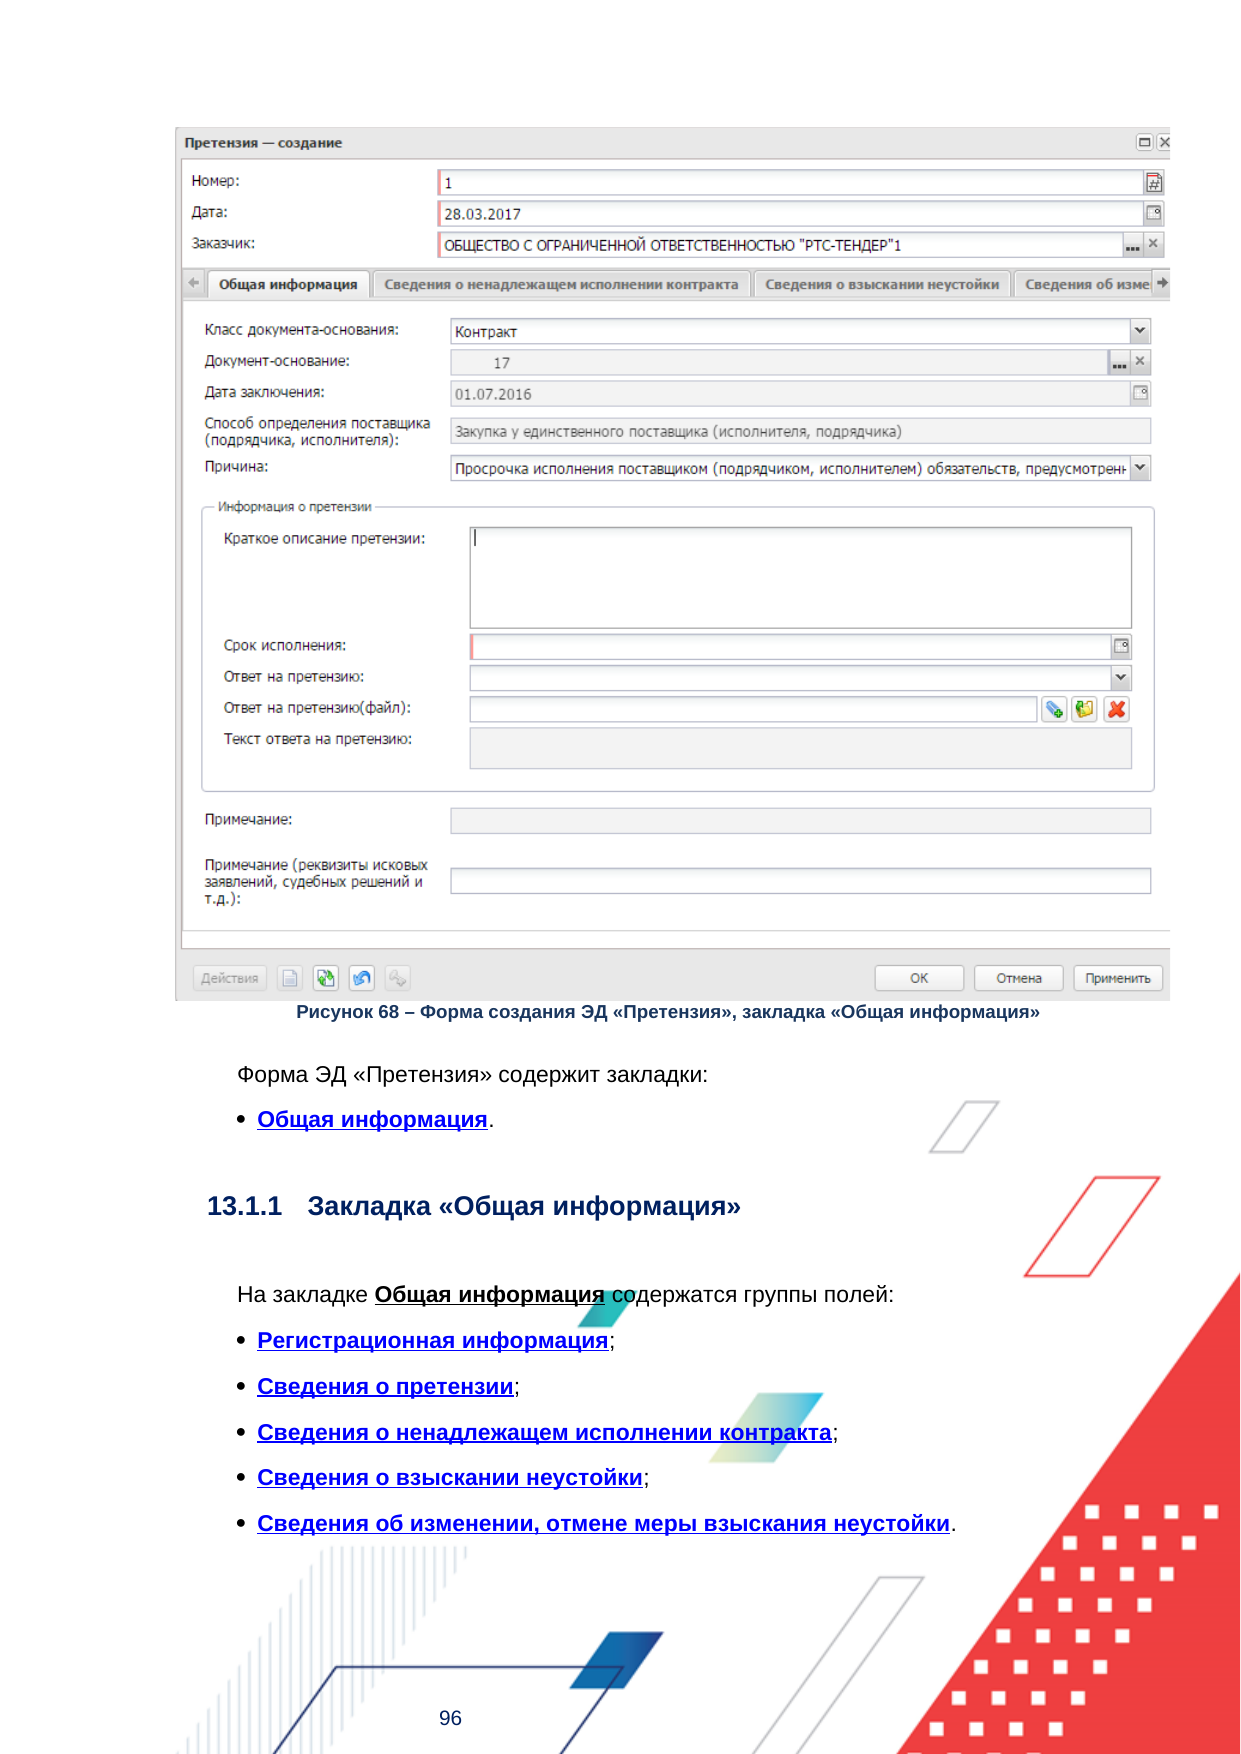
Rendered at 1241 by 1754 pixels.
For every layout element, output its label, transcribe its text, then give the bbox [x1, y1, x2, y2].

subtitle Закладка «Общая информация» [207, 1189, 1152, 1221]
picture [0, 0, 1241, 1754]
text Форма ЭД «Претензия» содержит закладки: [148, 1061, 1152, 1087]
list Сведения о претензии; [237, 1373, 1152, 1399]
list Регистрационная информация; [237, 1327, 1152, 1353]
list Сведения о взыскании неустойки; [237, 1464, 1152, 1491]
text На закладке Общая информация содержатся группы полей: [148, 1281, 1152, 1308]
list Сведения о ненадлежащем исполнении контракта; [237, 1418, 1152, 1445]
list Сведения об изменении, отмене меры взыскания неустойки. [237, 1510, 1152, 1536]
list Общая информация. [237, 1106, 1152, 1133]
